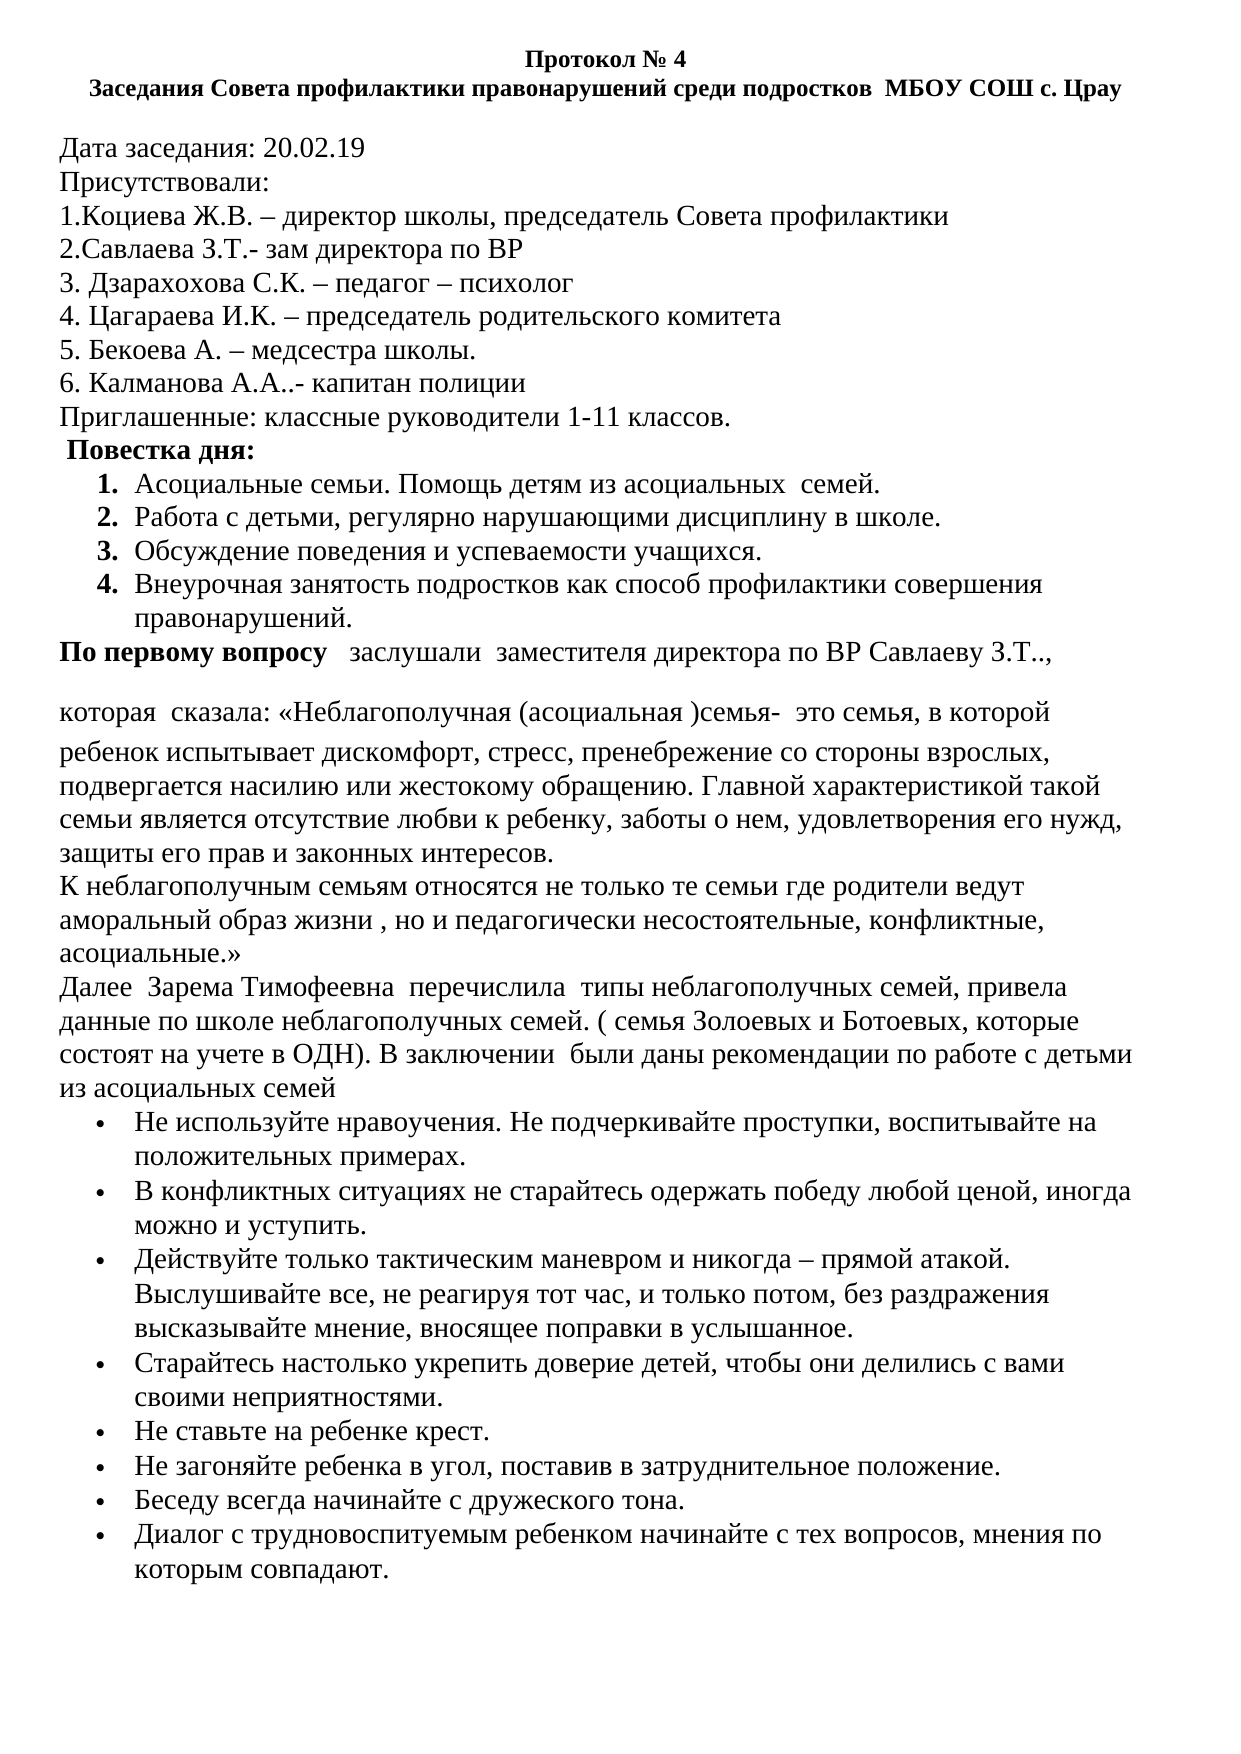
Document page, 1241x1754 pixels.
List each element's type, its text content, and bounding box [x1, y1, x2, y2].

list Действуйте только тактическим маневром и никогда – прямой атакой. Выслушивайте все, не реагируя тот час, и только потом, без раздражения высказывайте мнение, вносящее поправки в услышанное. [97, 1241, 1152, 1344]
list Внеурочная занятость подростков как способ профилактики совершения правонарушений. [97, 567, 1152, 634]
text По первому вопросу заслушали заместителя директора по ВР Савлаеву З.Т.., которая сказала: «Неблагополучная (асоциальная )семья- это семья, в которой ребенок испытывает дискомфорт, стресс, пренебрежение со стороны взрослых, подвергается насилию или жестокому обращению. Главной характеристикой такой семьи является отсутствие любви к ребенку, заботы о нем, удовлетворения его нужд, защиты его прав и законных интересов. [59, 634, 1152, 868]
list Диалог с трудновоспитуемым ребенком начинайте с тех вопросов, мнения по которым совпадают. [97, 1516, 1152, 1584]
text Присутствовали: [59, 164, 1152, 198]
text 6. Калманова А.А..- капитан полиции [59, 365, 1152, 399]
text 4. Цагараева И.К. – председатель родительского комитета [59, 298, 1152, 332]
text Дата заседания: 20.02.19 [59, 131, 1152, 164]
text 3. Дзарахохова С.К. – педагог – психолог [59, 265, 1152, 298]
list Работа с детьми, регулярно нарушающими дисциплину в школе. [97, 499, 1152, 533]
list Не загоняйте ребенка в угол, поставив в затруднительное положение. [97, 1447, 1152, 1481]
list Обсуждение поведения и успеваемости учащихся. [97, 533, 1152, 567]
text Заседания Совета профилактики правонарушений среди подростков МБОУ СОШ с. Црау [59, 73, 1152, 102]
text К неблагополучным семьям относятся не только те семьи где родители ведут аморальный образ жизни , но и педагогически несостоятельные, конфликтные, асоциальные.» [59, 868, 1152, 969]
list Не используйте нравоучения. Не подчеркивайте проступки, воспитывайте на положительных примерах. [97, 1103, 1152, 1172]
list Беседу всегда начинайте с дружеского тона. [97, 1481, 1152, 1516]
list Старайтесь настолько укрепить доверие детей, чтобы они делились с вами своими неприятностями. [97, 1344, 1152, 1413]
text Протокол № 4 [59, 44, 1152, 73]
list Не ставьте на ребенке крест. [97, 1413, 1152, 1447]
list В конфликтных ситуациях не старайтесь одержать победу любой ценой, иногда можно и уступить. [97, 1172, 1152, 1241]
text 1.Коциева Ж.В. – директор школы, председатель Совета профилактики [59, 198, 1152, 231]
text 2.Савлаева З.Т.- зам директора по ВР [59, 231, 1152, 265]
text 5. Бекоева А. – медсестра школы. [59, 332, 1152, 365]
text Приглашенные: классные руководители 1-11 классов. [59, 399, 1152, 432]
list Асоциальные семьи. Помощь детям из асоциальных семей. [97, 466, 1152, 499]
text Далее Зарема Тимофеевна перечислила типы неблагополучных семей, привела данные по школе неблагополучных семей. ( семья Золоевых и Ботоевых, которые состоят на учете в ОДН). В заключении были даны рекомендации по работе с детьми из асоциальных семей [59, 969, 1152, 1103]
text Повестка дня: [59, 432, 1152, 466]
